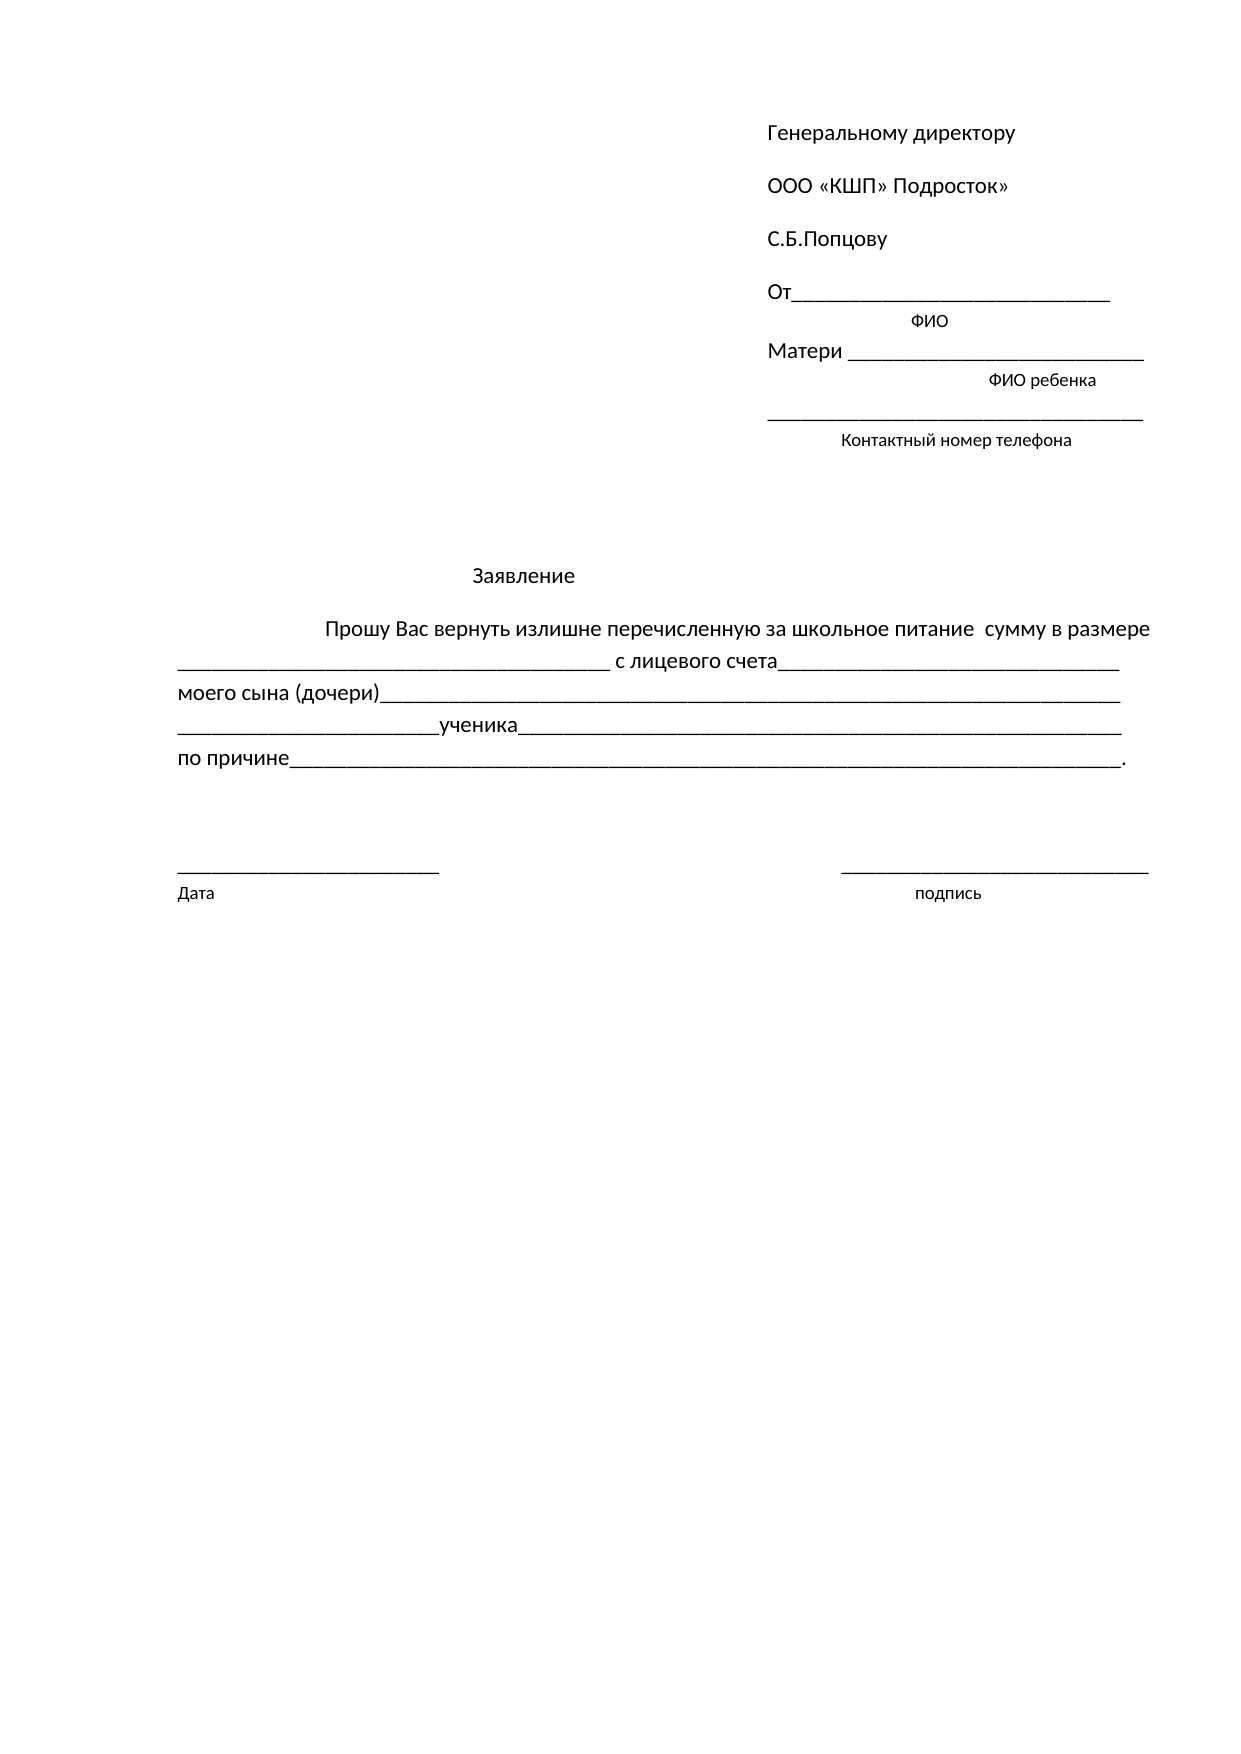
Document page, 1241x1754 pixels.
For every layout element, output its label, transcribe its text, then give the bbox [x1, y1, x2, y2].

text Заявление [177, 561, 1152, 589]
text Дата подпись [177, 881, 1152, 904]
text С.Б.Попцову [177, 224, 1152, 252]
text ООО «КШП» Подросток» [177, 171, 1152, 199]
text Прошу Вас вернуть излишне перечисленную за школьное питание сумму в размере ______________________________________ с лицевого счета______________________________ моего сына (дочери)_________________________________________________________________ _______________________ученика_____________________________________________________ по причине_________________________________________________________________________. [177, 614, 1152, 771]
text _________________________________ [177, 396, 1152, 424]
text ФИО [177, 309, 1152, 332]
text Матери __________________________ [177, 336, 1152, 364]
text От____________________________ [177, 277, 1152, 305]
text Контактный номер телефона [177, 428, 1152, 451]
text Генеральному директору [177, 118, 1152, 146]
text _______________________ ___________________________ [177, 849, 1152, 877]
text ФИО ребенка [177, 369, 1152, 392]
